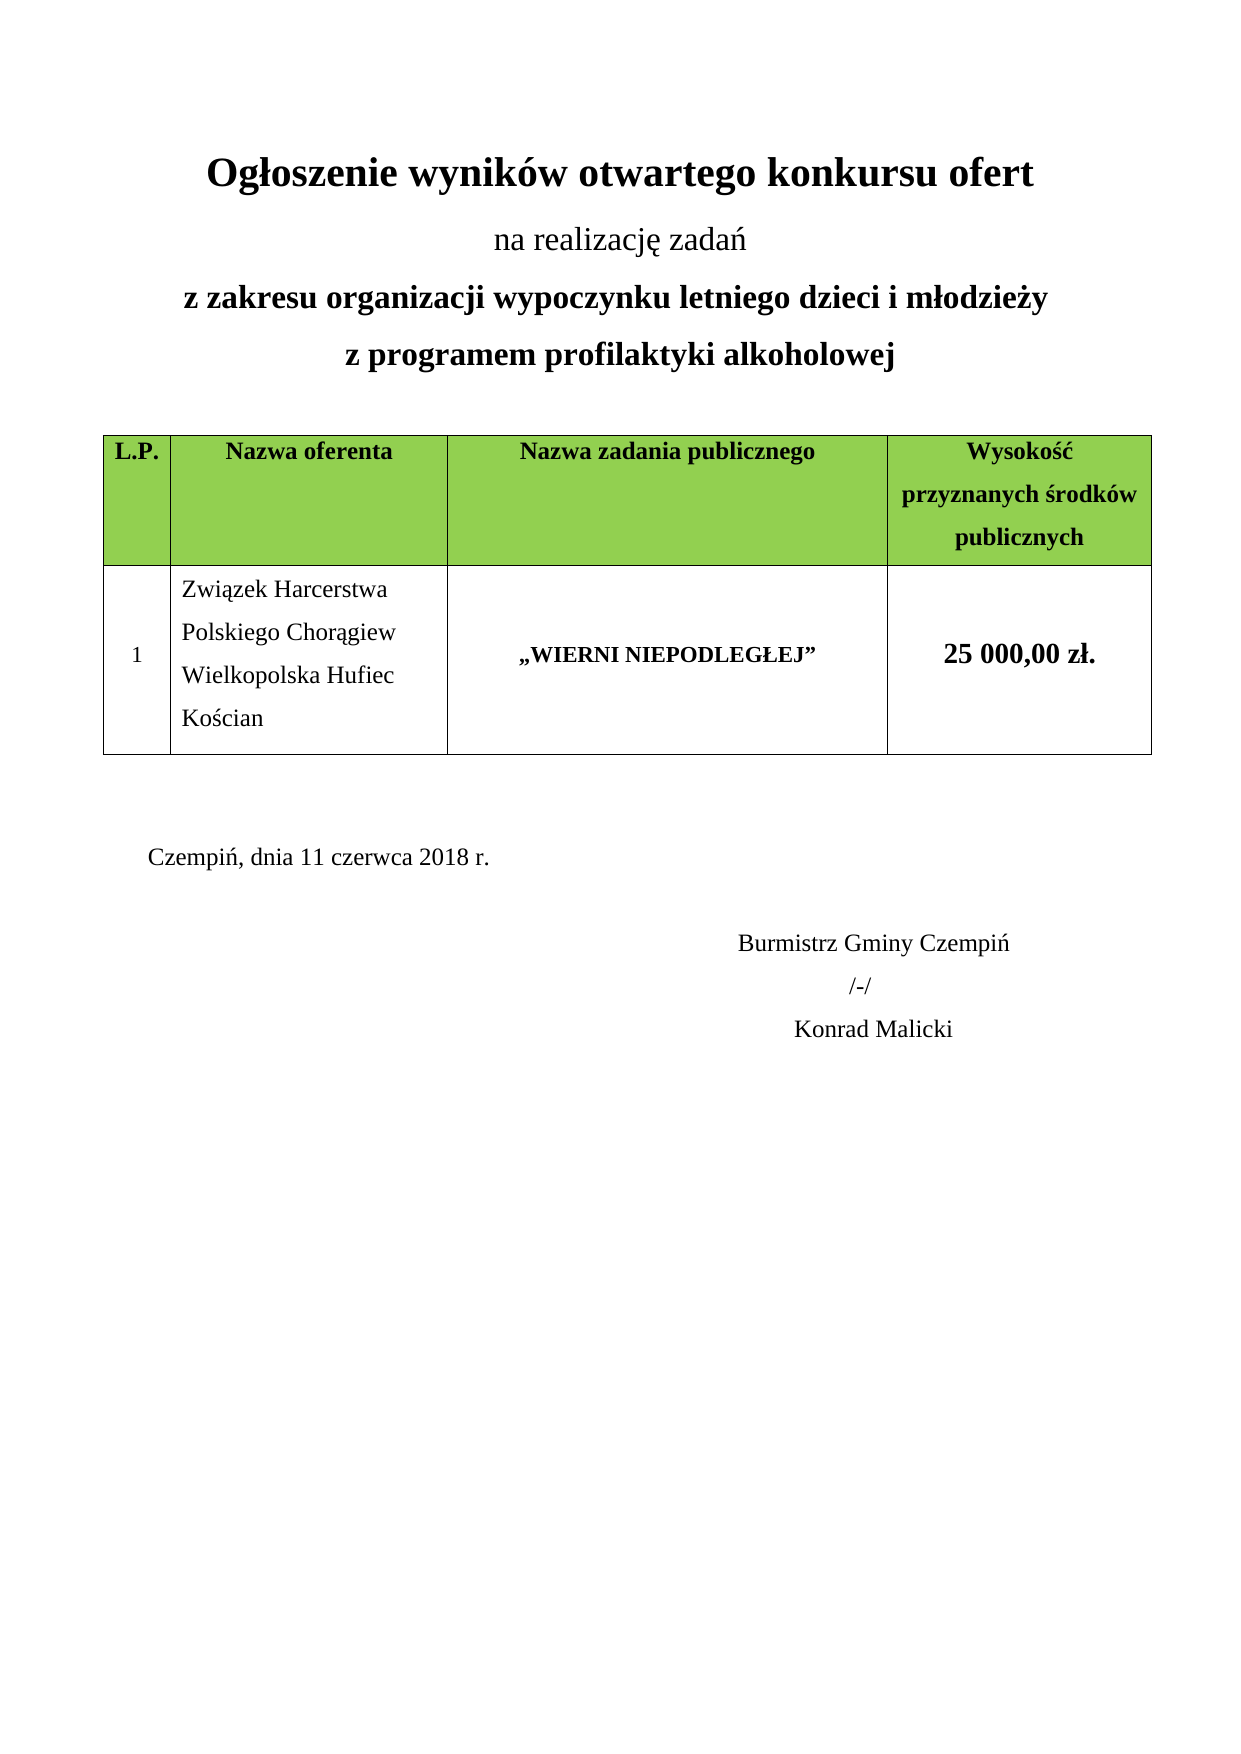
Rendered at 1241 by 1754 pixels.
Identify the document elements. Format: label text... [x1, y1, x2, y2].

text Burmistrz Gminy Czempiń [664, 928, 1093, 957]
table_cell 25 000,00 zł. [888, 566, 1151, 754]
table_cell „WIERNI NIEPODLEGŁEJ” [448, 566, 887, 754]
text z zakresu organizacji wypoczynku letniego dzieci i młodzieży z programem profilaktyki alkoholowej [148, 277, 1093, 373]
table_cell Związek Harcerstwa Polskiego Chorągiew Wielkopolska Hufiec Kościan [171, 566, 447, 754]
text na realizację zadań [148, 219, 1093, 258]
table_header L.P. [104, 436, 170, 565]
text Czempiń, dnia 11 czerwca 2018 r. [148, 842, 1093, 870]
text /-/ [738, 971, 1093, 1000]
table_header Wysokość przyznanych środków publicznych [888, 436, 1151, 565]
text Konrad Malicki [148, 1014, 1093, 1043]
table_header Nazwa zadania publicznego [448, 436, 887, 565]
table_header Nazwa oferenta [171, 436, 447, 565]
text Ogłoszenie wyników otwartego konkursu ofert [148, 148, 1093, 196]
table_cell 1 [104, 566, 170, 754]
